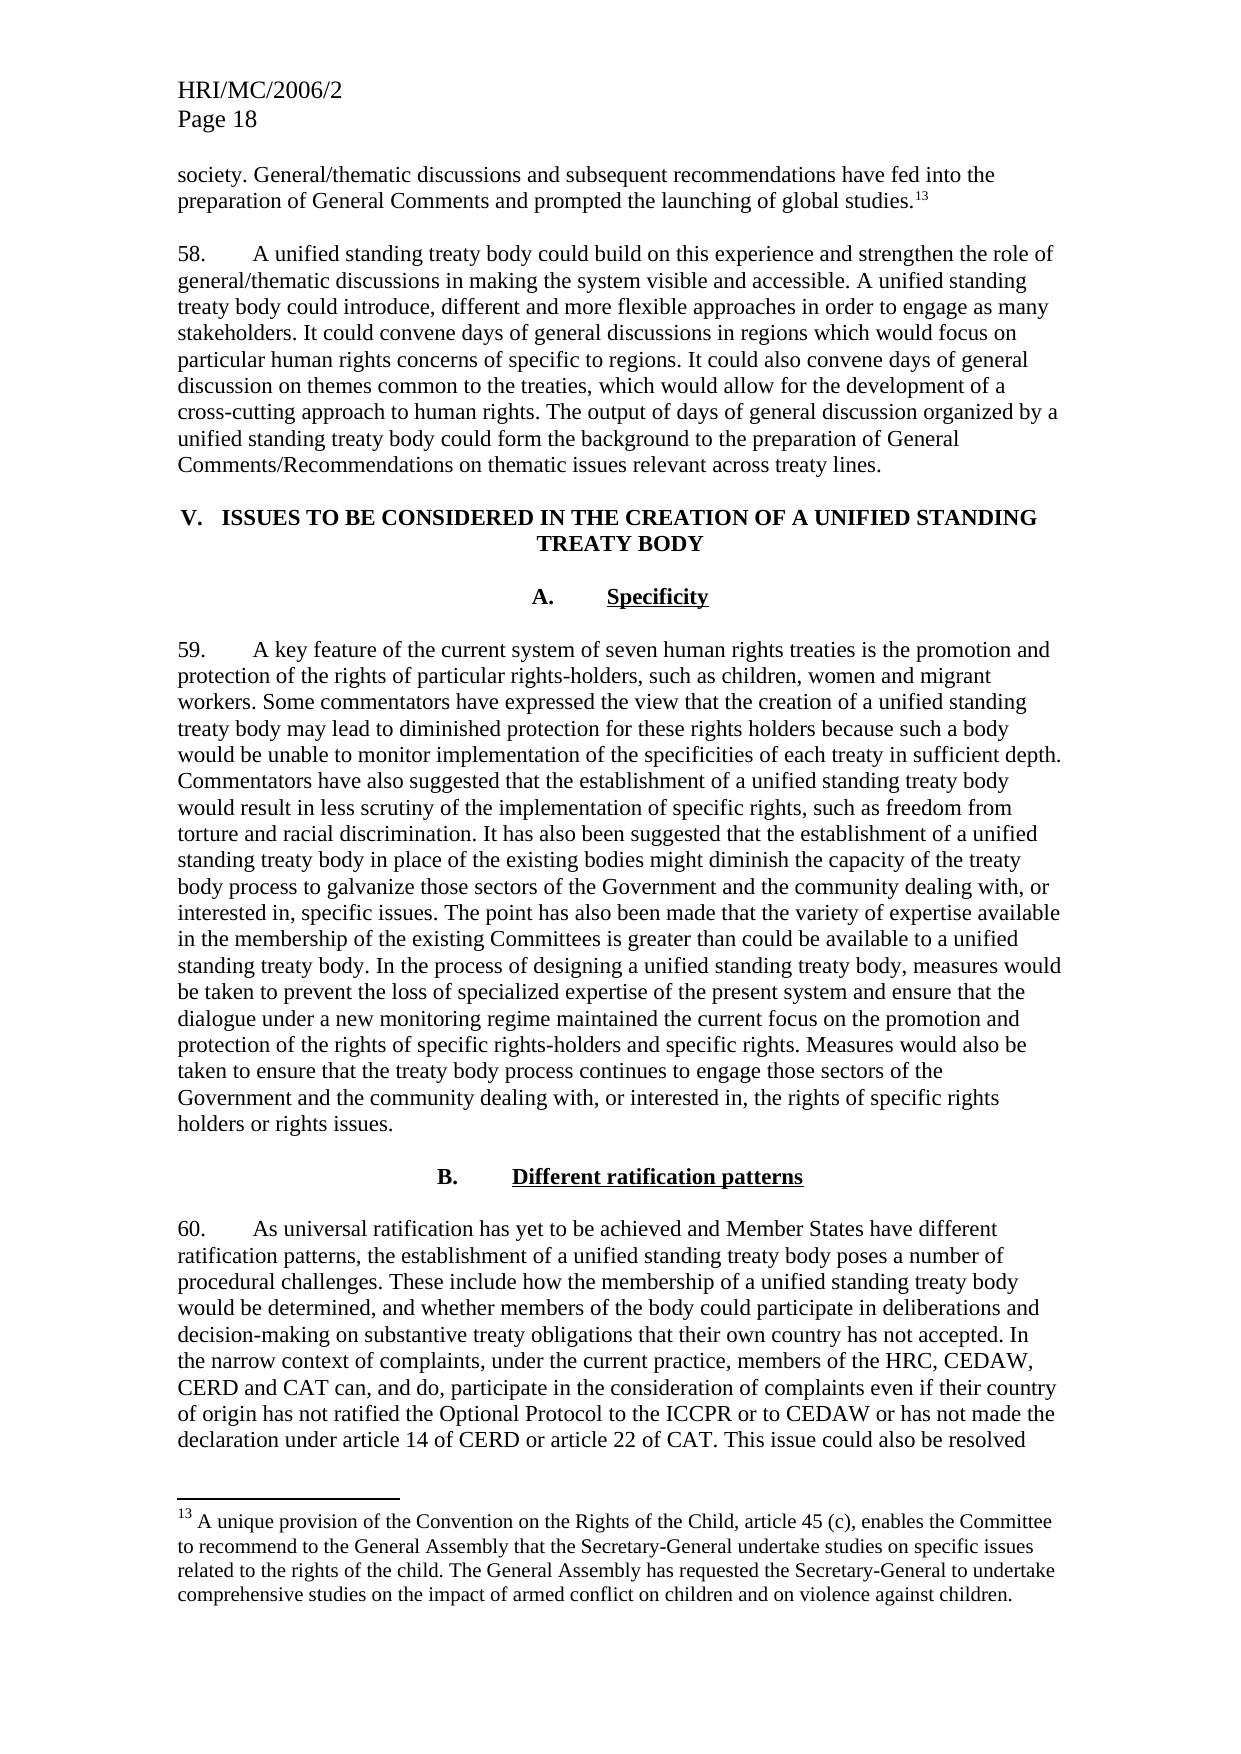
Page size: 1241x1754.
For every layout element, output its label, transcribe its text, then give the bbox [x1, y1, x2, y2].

list A unified standing treaty body could build on this experience and strengthen the role of general/thematic discussions in making the system visible and accessible. A unified standing treaty body could introduce, different and more flexible approaches in order to engage as many stakeholders. It could convene days of general discussions in regions which would focus on particular human rights concerns of specific to regions. It could also convene days of general discussion on themes common to the treaties, which would allow for the development of a cross-cutting approach to human rights. The output of days of general discussion organized by a unified standing treaty body could form the background to the preparation of General Comments/Recommendations on thematic issues relevant across treaty lines. [177, 240, 1063, 477]
text B. Different ratification patterns [177, 1163, 1063, 1189]
list A key feature of the current system of seven human rights treaties is the promotion and protection of the rights of particular rights-holders, such as children, women and migrant workers. Some commentators have expressed the view that the creation of a unified standing treaty body may lead to diminished protection for these rights holders because such a body would be unable to monitor implementation of the specificities of each treaty in sufficient depth. Commentators have also suggested that the establishment of a unified standing treaty body would result in less scrutiny of the implementation of specific rights, such as freedom from torture and racial discrimination. It has also been suggested that the establishment of a unified standing treaty body in place of the existing bodies might diminish the capacity of the treaty body process to galvanize those sectors of the Government and the community dealing with, or interested in, specific issues. The point has also been made that the variety of expertise available in the membership of the existing Committees is greater than could be available to a unified standing treaty body. In the process of designing a unified standing treaty body, measures would be taken to prevent the loss of specialized expertise of the present system and ensure that the dialogue under a new monitoring regime maintained the current focus on the promotion and protection of the rights of specific rights-holders and specific rights. Measures would also be taken to ensure that the treaty body process continues to engage those sectors of the Government and the community dealing with, or interested in, the rights of specific rights holders or rights issues. [177, 636, 1063, 1136]
list ISSUES TO BE CONSIDERED IN THE CREATION OF A UNIFIED STANDING TREATY BODY [177, 504, 1063, 557]
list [177, 161, 1063, 214]
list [177, 1215, 1063, 1453]
text A. Specificity [177, 583, 1063, 609]
